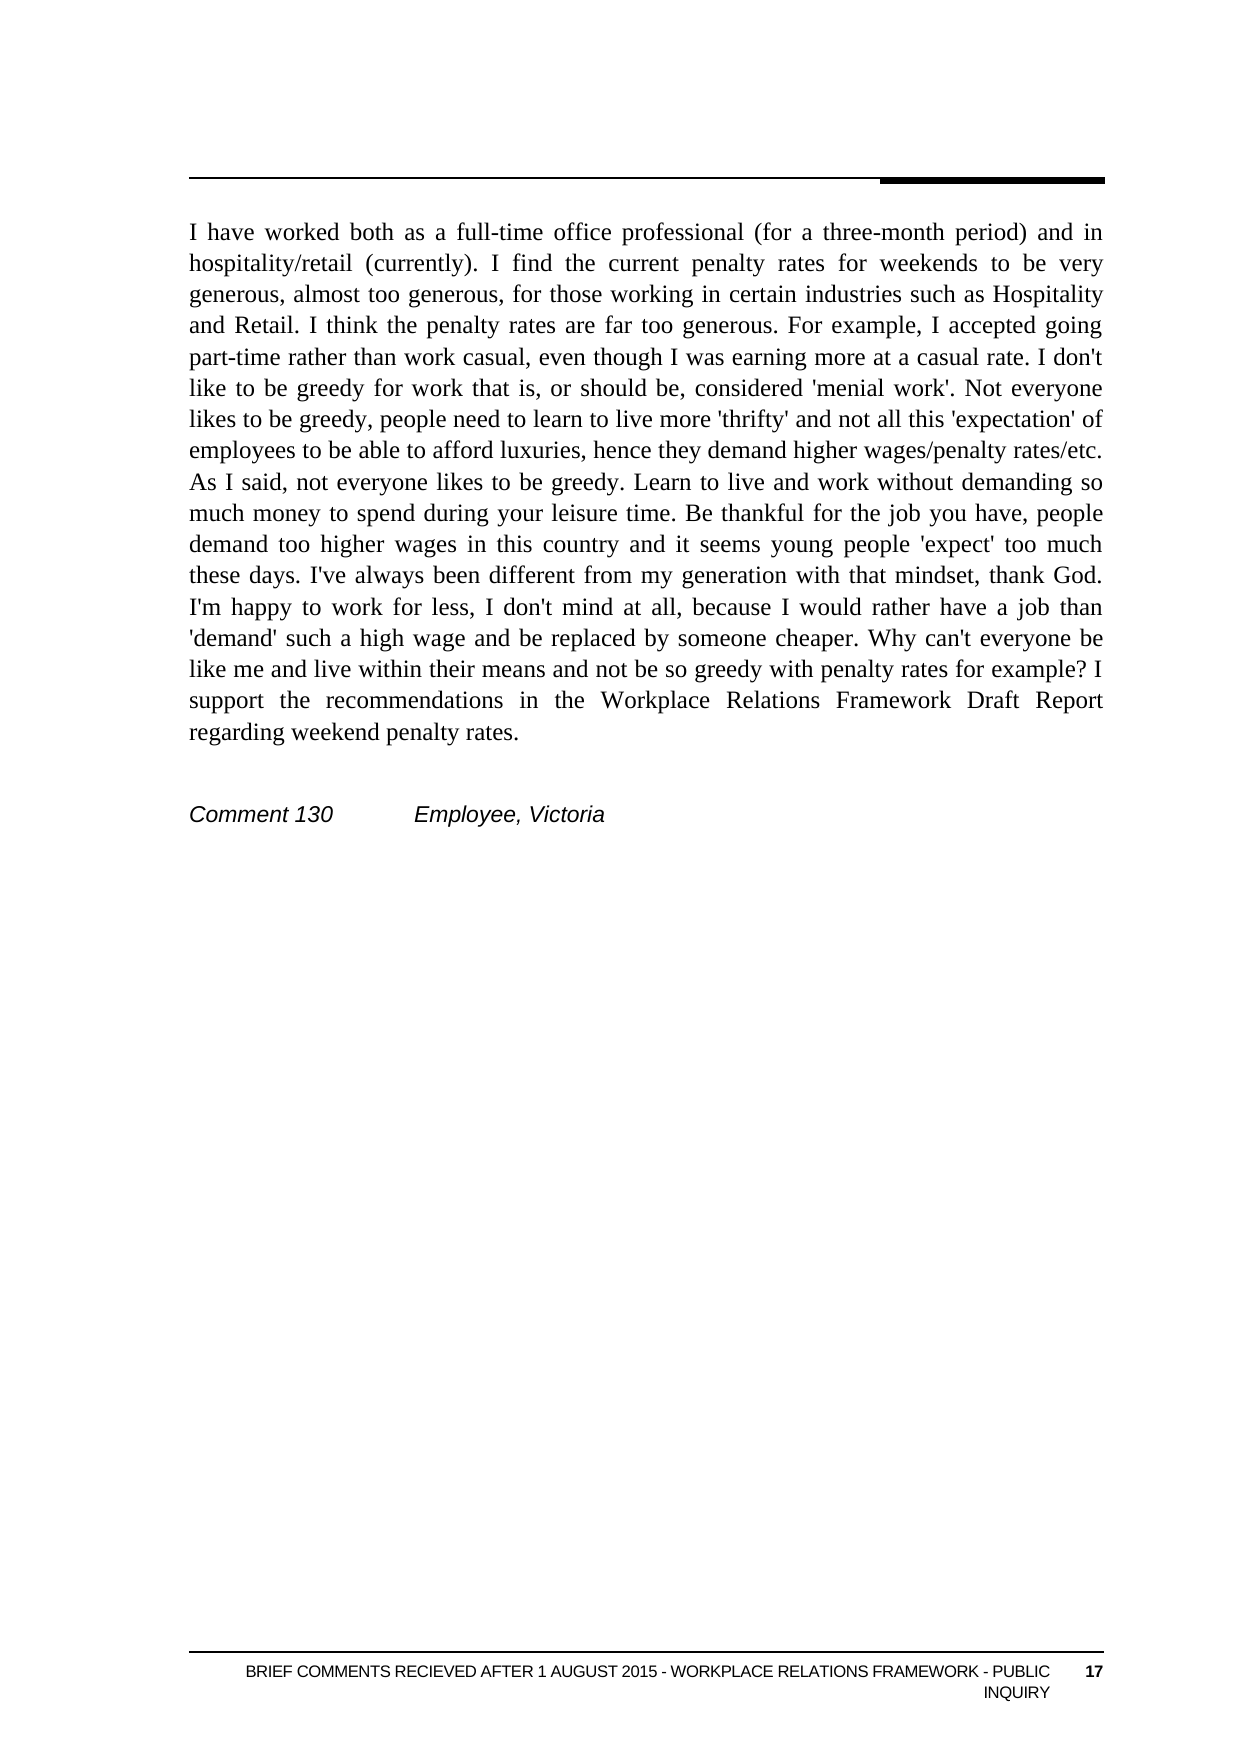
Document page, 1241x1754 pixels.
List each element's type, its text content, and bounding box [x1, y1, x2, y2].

text I have worked both as a full-time office professional (for a three-month period) and in hospitality/retail (currently). I find the current penalty rates for weekends to be very generous, almost too generous, for those working in certain industries such as Hospitality and Retail. I think the penalty rates are far too generous. For example, I accepted going part-time rather than work casual, even though I was earning more at a casual rate. I don't like to be greedy for work that is, or should be, considered 'menial work'. Not everyone likes to be greedy, people need to learn to live more 'thrifty' and not all this 'expectation' of employees to be able to afford luxuries, hence they demand higher wages/penalty rates/etc. As I said, not everyone likes to be greedy. Learn to live and work without demanding so much money to spend during your leisure time. Be thankful for the job you have, people demand too higher wages in this country and it seems young people 'expect' too much these days. I've always been different from my generation with that mindset, thank God. I'm happy to work for less, I don't mind at all, because I would rather have a job than 'demand' such a high wage and be replaced by someone cheaper. Why can't everyone be like me and live within their means and not be so greedy with penalty rates for example? I support the recommendations in the Workplace Relations Framework Draft Report regarding weekend penalty rates. [189, 214, 1104, 746]
subtitle Comment 130 Employee, Victoria [189, 796, 1104, 829]
